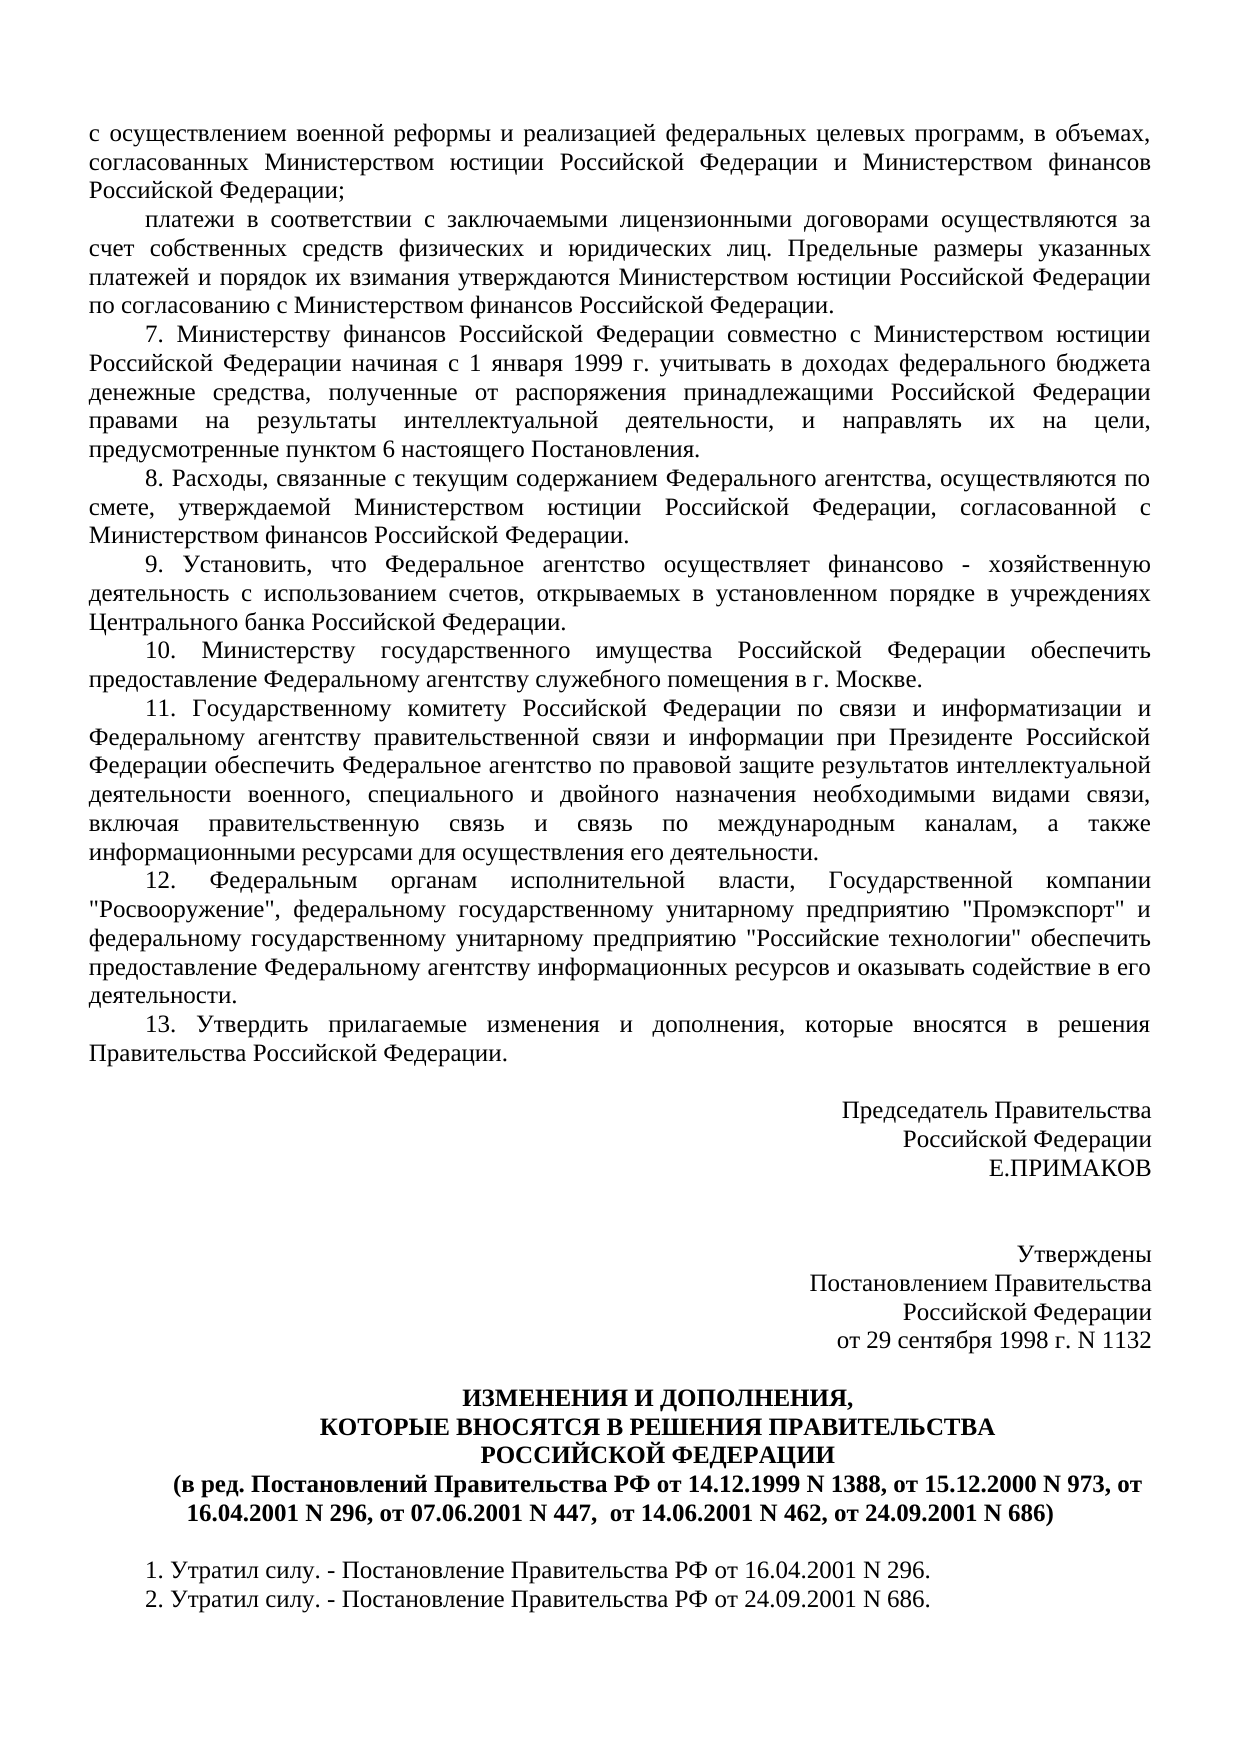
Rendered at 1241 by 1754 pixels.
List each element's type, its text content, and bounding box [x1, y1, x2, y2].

text от 29 сентября 1998 г. N 1132 [89, 1326, 1152, 1354]
text 11. Государственному комитету Российской Федерации по связи и информатизации и Федеральному агентству правительственной связи и информации при Президенте Российской Федерации обеспечить Федеральное агентство по правовой защите результатов интеллектуальной деятельности военного, специального и двойного назначения необходимыми видами связи, включая правительственную связь и связь по международным каналам, а также информационными ресурсами для осуществления его деятельности. [89, 693, 1152, 866]
text Председатель Правительства [89, 1096, 1152, 1124]
text 13. Утвердить прилагаемые изменения и дополнения, которые вносятся в решения Правительства Российской Федерации. [89, 1009, 1152, 1067]
text платежи в соответствии с заключаемыми лицензионными договорами осуществляются за счет собственных средств физических и юридических лиц. Предельные размеры указанных платежей и порядок их взимания утверждаются Министерством юстиции Российской Федерации по согласованию с Министерством финансов Российской Федерации. [89, 204, 1152, 319]
text КОТОРЫЕ ВНОСЯТСЯ В РЕШЕНИЯ ПРАВИТЕЛЬСТВА [89, 1412, 1152, 1441]
text Е.ПРИМАКОВ [89, 1153, 1152, 1182]
text Утверждены [89, 1239, 1152, 1268]
text 10. Министерству государственного имущества Российской Федерации обеспечить предоставление Федеральному агентству служебного помещения в г. Москве. [89, 636, 1152, 693]
text 8. Расходы, связанные с текущим содержанием Федерального агентства, осуществляются по смете, утверждаемой Министерством юстиции Российской Федерации, согласованной с Министерством финансов Российской Федерации. [89, 463, 1152, 549]
text 12. Федеральным органам исполнительной власти, Государственной компании "Росвооружение", федеральному государственному унитарному предприятию "Промэкспорт" и федеральному государственному унитарному предприятию "Российские технологии" обеспечить предоставление Федеральному агентству информационных ресурсов и оказывать содействие в его деятельности. [89, 866, 1152, 1009]
text РОССИЙСКОЙ ФЕДЕРАЦИИ [89, 1441, 1152, 1469]
text Постановлением Правительства [89, 1268, 1152, 1297]
text 1. Утратил силу. - Постановление Правительства РФ от 16.04.2001 N 296. [89, 1556, 1152, 1584]
text 9. Установить, что Федеральное агентство осуществляет финансово - хозяйственную деятельность с использованием счетов, открываемых в установленном порядке в учреждениях Центрального банка Российской Федерации. [89, 549, 1152, 636]
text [89, 118, 1152, 204]
text ИЗМЕНЕНИЯ И ДОПОЛНЕНИЯ, [89, 1383, 1152, 1412]
text (в ред. Постановлений Правительства РФ от 14.12.1999 N 1388, от 15.12.2000 N 973, от 16.04.2001 N 296, от 07.06.2001 N 447, от 14.06.2001 N 462, от 24.09.2001 N 686) [89, 1469, 1152, 1527]
text 2. Утратил силу. - Постановление Правительства РФ от 24.09.2001 N 686. [89, 1584, 1152, 1613]
text 7. Министерству финансов Российской Федерации совместно с Министерством юстиции Российской Федерации начиная с 1 января 1999 г. учитывать в доходах федерального бюджета денежные средства, полученные от распоряжения принадлежащими Российской Федерации правами на результаты интеллектуальной деятельности, и направлять их на цели, предусмотренные пунктом 6 настоящего Постановления. [89, 319, 1152, 463]
text Российской Федерации [89, 1124, 1152, 1153]
text Российской Федерации [89, 1297, 1152, 1326]
